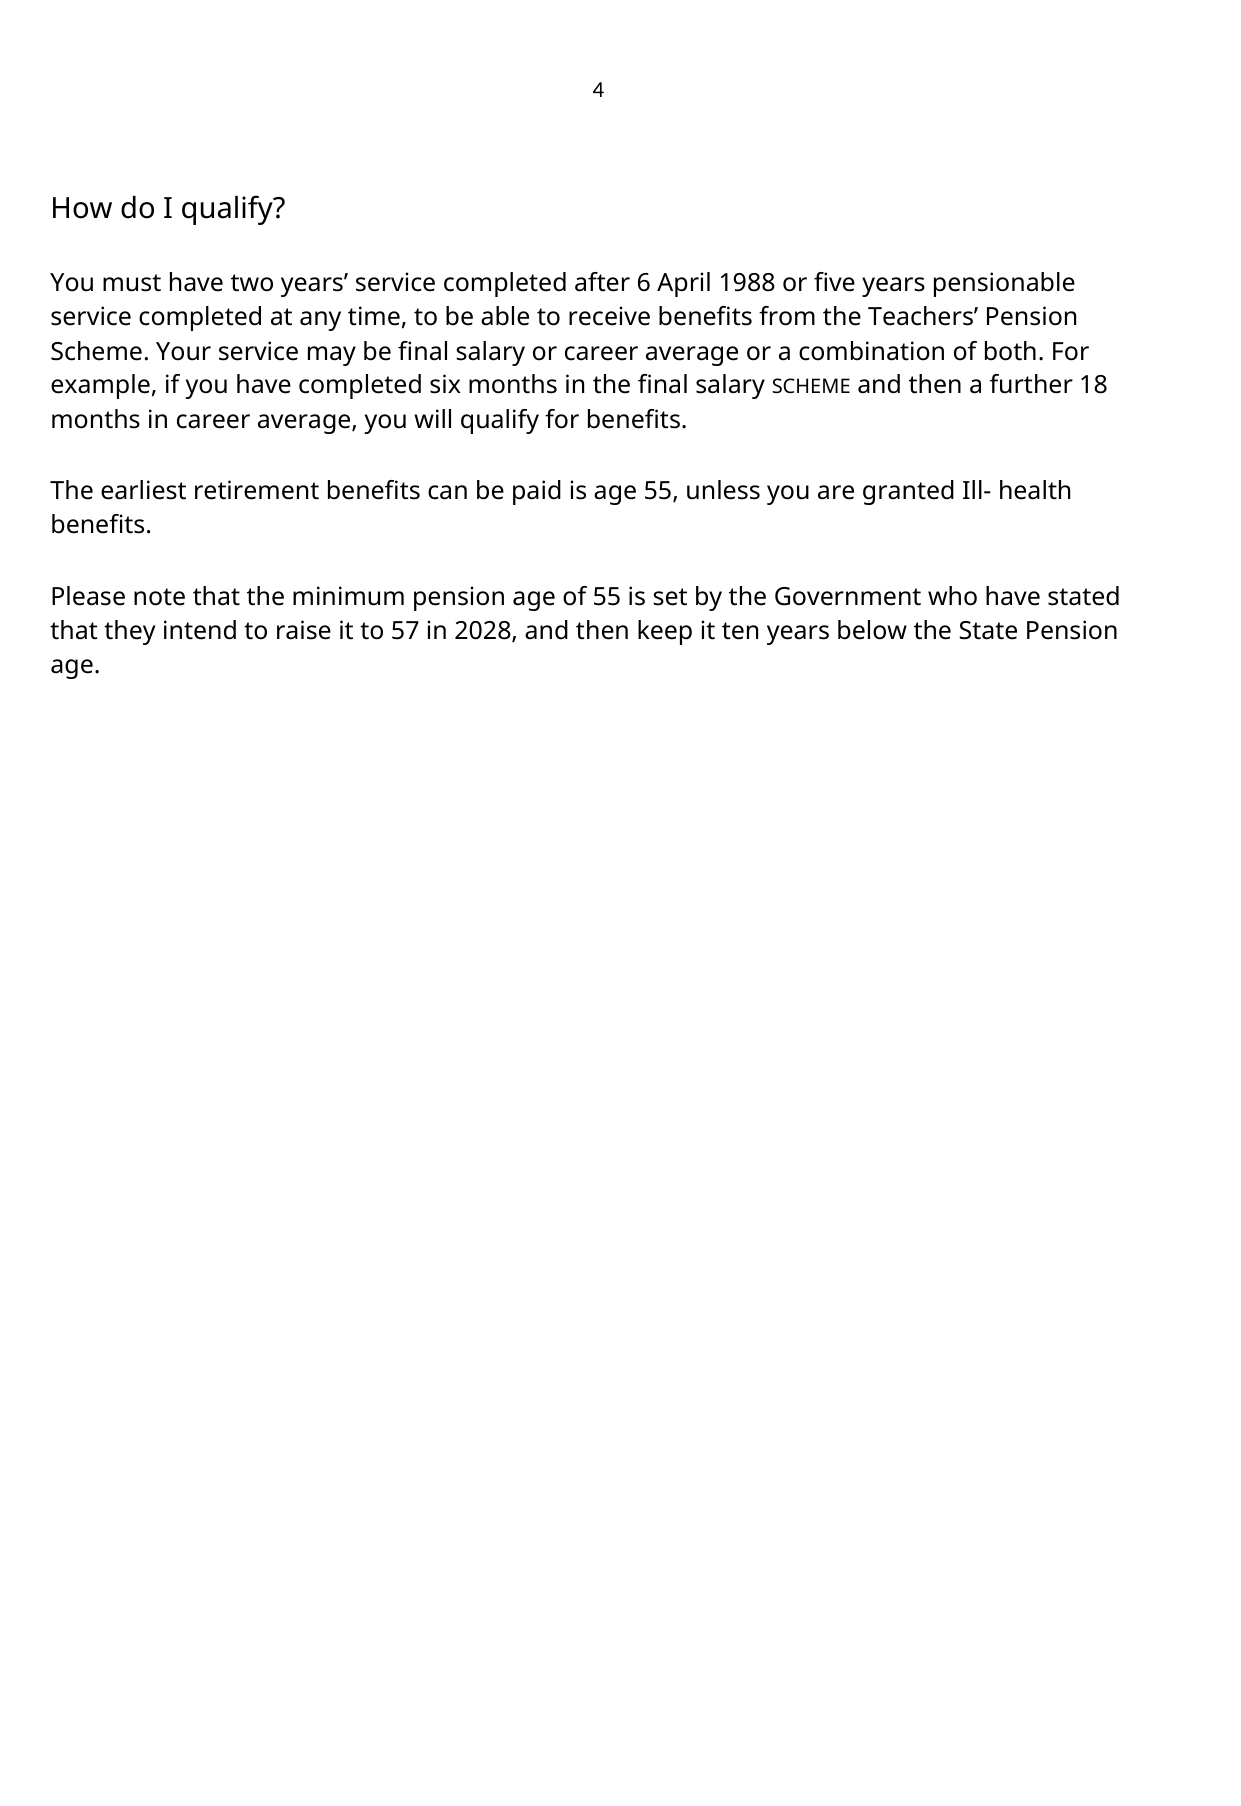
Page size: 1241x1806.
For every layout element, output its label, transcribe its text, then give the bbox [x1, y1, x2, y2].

subtitle The earliest retirement benefits can be paid is age 55, unless you are granted Ill- health benefits. [50, 473, 1146, 541]
subtitle How do I qualify? [50, 188, 1146, 227]
subtitle You must have two years’ service completed after 6 April 1988 or five years pensionable service completed at any time, to be able to receive benefits from the Teachers’ Pension Scheme. Your service may be final salary or career average or a combination of both. For example, if you have completed six months in the final salary scheme and then a further 18 months in career average, you will qualify for benefits. [50, 265, 1146, 435]
subtitle Please note that the minimum pension age of 55 is set by the Government who have stated that they intend to raise it to 57 in 2028, and then keep it ten years below the State Pension age. [50, 578, 1146, 681]
